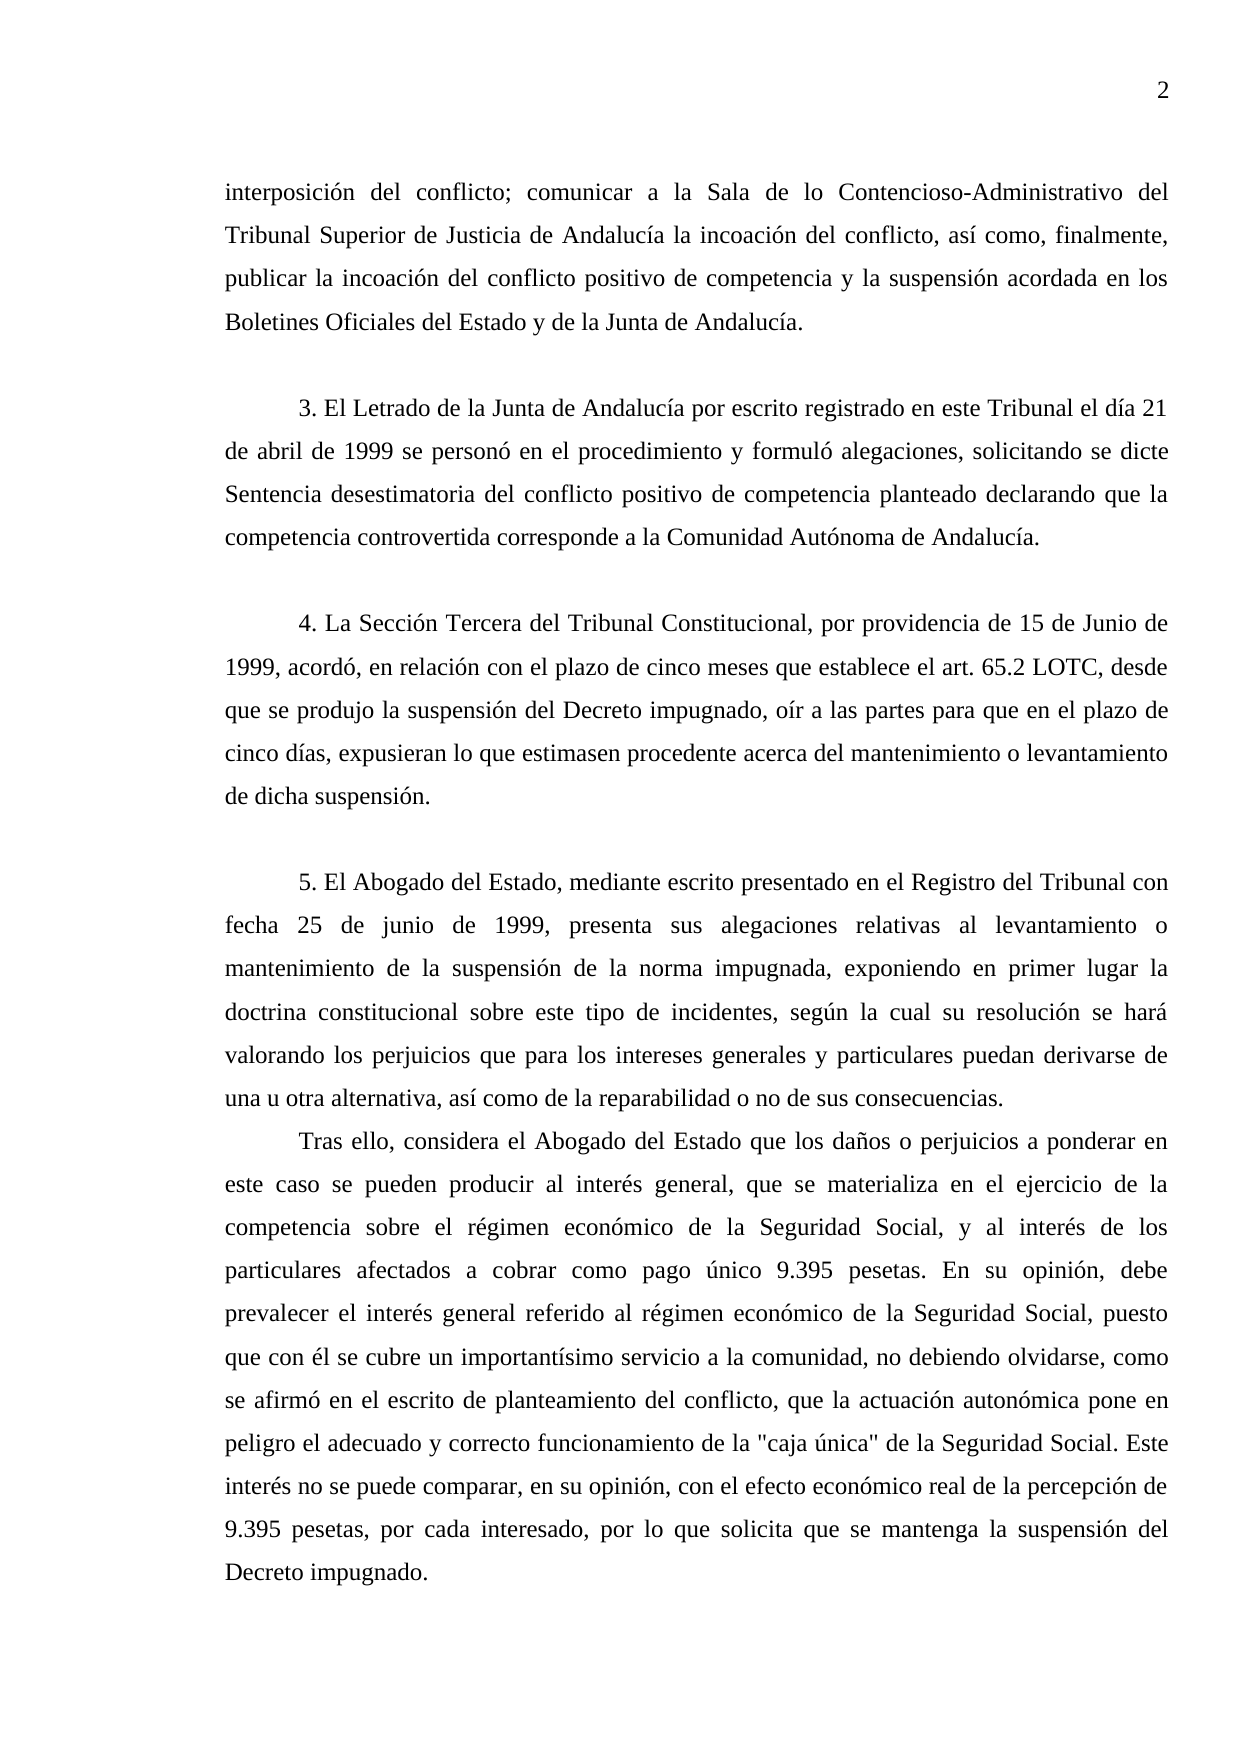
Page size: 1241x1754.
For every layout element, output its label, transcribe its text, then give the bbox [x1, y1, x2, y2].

text Tras ello, considera el Abogado del Estado que los daños o perjuicios a ponderar en este caso se pueden producir al interés general, que se materializa en el ejercicio de la competencia sobre el régimen económico de la Seguridad Social, y al interés de los particulares afectados a cobrar como pago único 9.395 pesetas. En su opinión, debe prevalecer el interés general referido al régimen económico de la Seguridad Social, puesto que con él se cubre un importantísimo servicio a la comunidad, no debiendo olvidarse, como se afirmó en el escrito de planteamiento del conflicto, que la actuación autonómica pone en peligro el adecuado y correcto funcionamiento de la "caja única" de la Seguridad Social. Este interés no se puede comparar, en su opinión, con el efecto económico real de la percepción de 9.395 pesetas, por cada interesado, por lo que solicita que se mantenga la suspensión del Decreto impugnado. [224, 1126, 1169, 1586]
text 5. El Abogado del Estado, mediante escrito presentado en el Registro del Tribunal con fecha 25 de junio de 1999, presenta sus alegaciones relativas al levantamiento o mantenimiento de la suspensión de la norma impugnada, exponiendo en primer lugar la doctrina constitucional sobre este tipo de incidentes, según la cual su resolución se hará valorando los perjuicios que para los intereses generales y particulares puedan derivarse de una u otra alternativa, así como de la reparabilidad o no de sus consecuencias. [224, 867, 1169, 1112]
text 4. La Sección Tercera del Tribunal Constitucional, por providencia de 15 de Junio de 1999, acordó, en relación con el plazo de cinco meses que establece el art. 65.2 LOTC, desde que se produjo la suspensión del Decreto impugnado, oír a las partes para que en el plazo de cinco días, expusieran lo que estimasen procedente acerca del mantenimiento o levantamiento de dicha suspensión. [224, 608, 1169, 810]
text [224, 177, 1169, 335]
text 3. El Letrado de la Junta de Andalucía por escrito registrado en este Tribunal el día 21 de abril de 1999 se personó en el procedimiento y formuló alegaciones, solicitando se dicte Sentencia desestimatoria del conflicto positivo de competencia planteado declarando que la competencia controvertida corresponde a la Comunidad Autónoma de Andalucía. [224, 393, 1169, 551]
